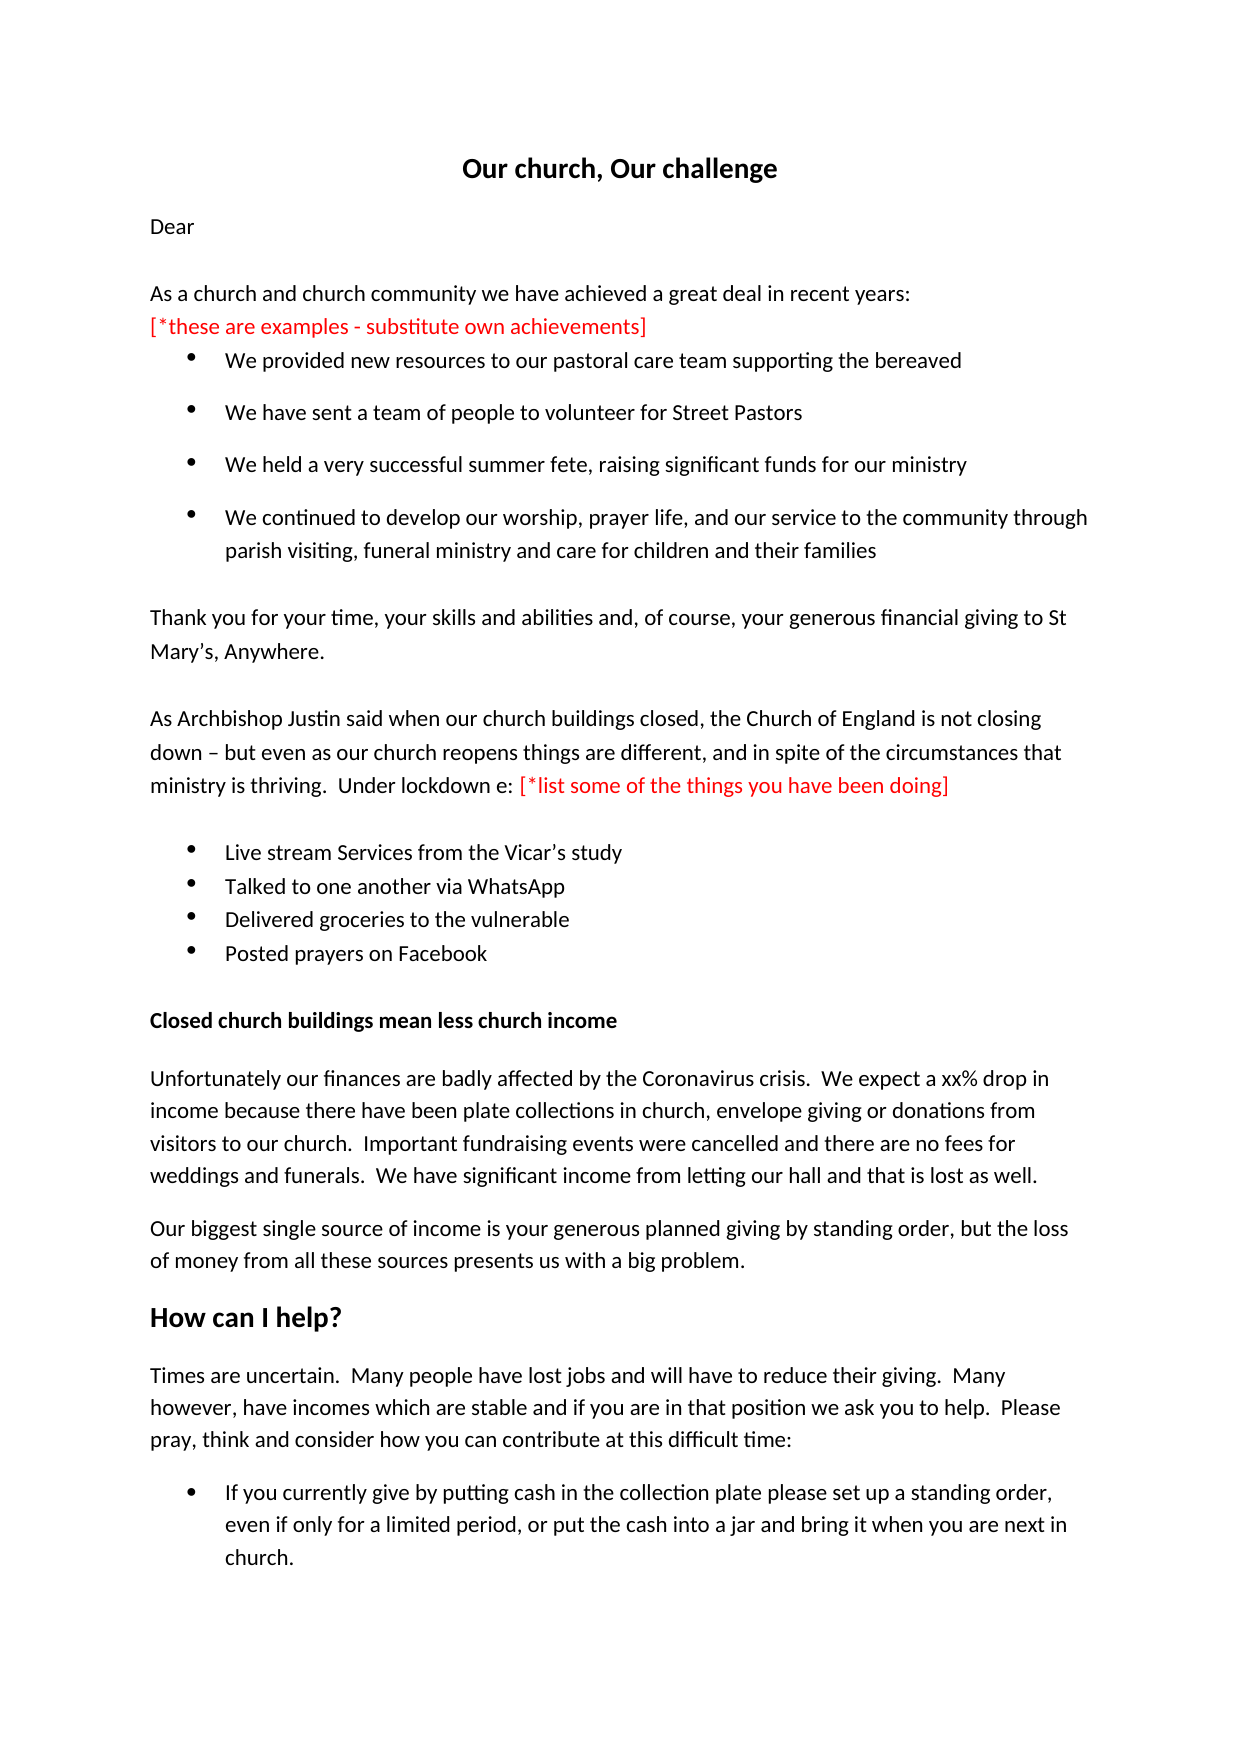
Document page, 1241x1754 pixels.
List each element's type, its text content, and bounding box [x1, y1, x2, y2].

list We continued to develop our worship, prayer life, and our service to the community through parish visiting, funeral ministry and care for children and their families [187, 503, 1090, 564]
text Dear [150, 212, 1090, 240]
list Posted prayers on Facebook [187, 939, 1090, 967]
text Unfortunately our finances are badly affected by the Coronavirus crisis. We expect a xx% drop in income because there have been plate collections in church, envelope giving or donations from visitors to our church. Important fundraising events were cancelled and there are no fees for weddings and funerals. We have significant income from letting our hall and that is lost as well. [150, 1064, 1090, 1189]
list We have sent a team of people to volunteer for Street Pastors [187, 398, 1090, 426]
list We held a very successful summer fete, raising significant funds for our ministry [187, 451, 1090, 478]
list Talked to one another via WhatsApp [187, 872, 1090, 900]
text Thank you for your time, your skills and abilities and, of course, your generous financial giving to St Mary’s, Anywhere. [150, 603, 1090, 665]
list Live stream Services from the Vicar’s study [187, 838, 1090, 866]
list We provided new resources to our pastoral care team supporting the bereaved [187, 346, 1090, 374]
list If you currently give by putting cash in the collection plate please set up a standing order, even if only for a limited period, or put the cash into a jar and bring it when you are next in church. [187, 1478, 1090, 1571]
text Times are uncertain. Many people have lost jobs and will have to reduce their giving. Many however, have incomes which are stable and if you are in that position we ask you to help. Please pray, think and consider how you can contribute at this difficult time: [150, 1361, 1090, 1453]
text Closed church buildings mean less church income [150, 1006, 1090, 1034]
text Our biggest single source of income is your generous planned giving by standing order, but the loss of money from all these sources presents us with a big problem. [150, 1214, 1090, 1274]
text As Archbishop Justin said when our church buildings closed, the Church of England is not closing down – but even as our church reopens things are different, and in spite of the circumstances that ministry is thriving. Under lockdown e: [*list some of the things you have been doing] [150, 704, 1090, 799]
text [*these are examples - substitute own achievements] [150, 312, 1090, 340]
text How can I help? [150, 1299, 1090, 1335]
text Our church, Our challenge [150, 150, 1090, 186]
list Delivered groceries to the vulnerable [187, 905, 1090, 933]
text As a church and church community we have achieved a great deal in recent years: [150, 279, 1090, 307]
